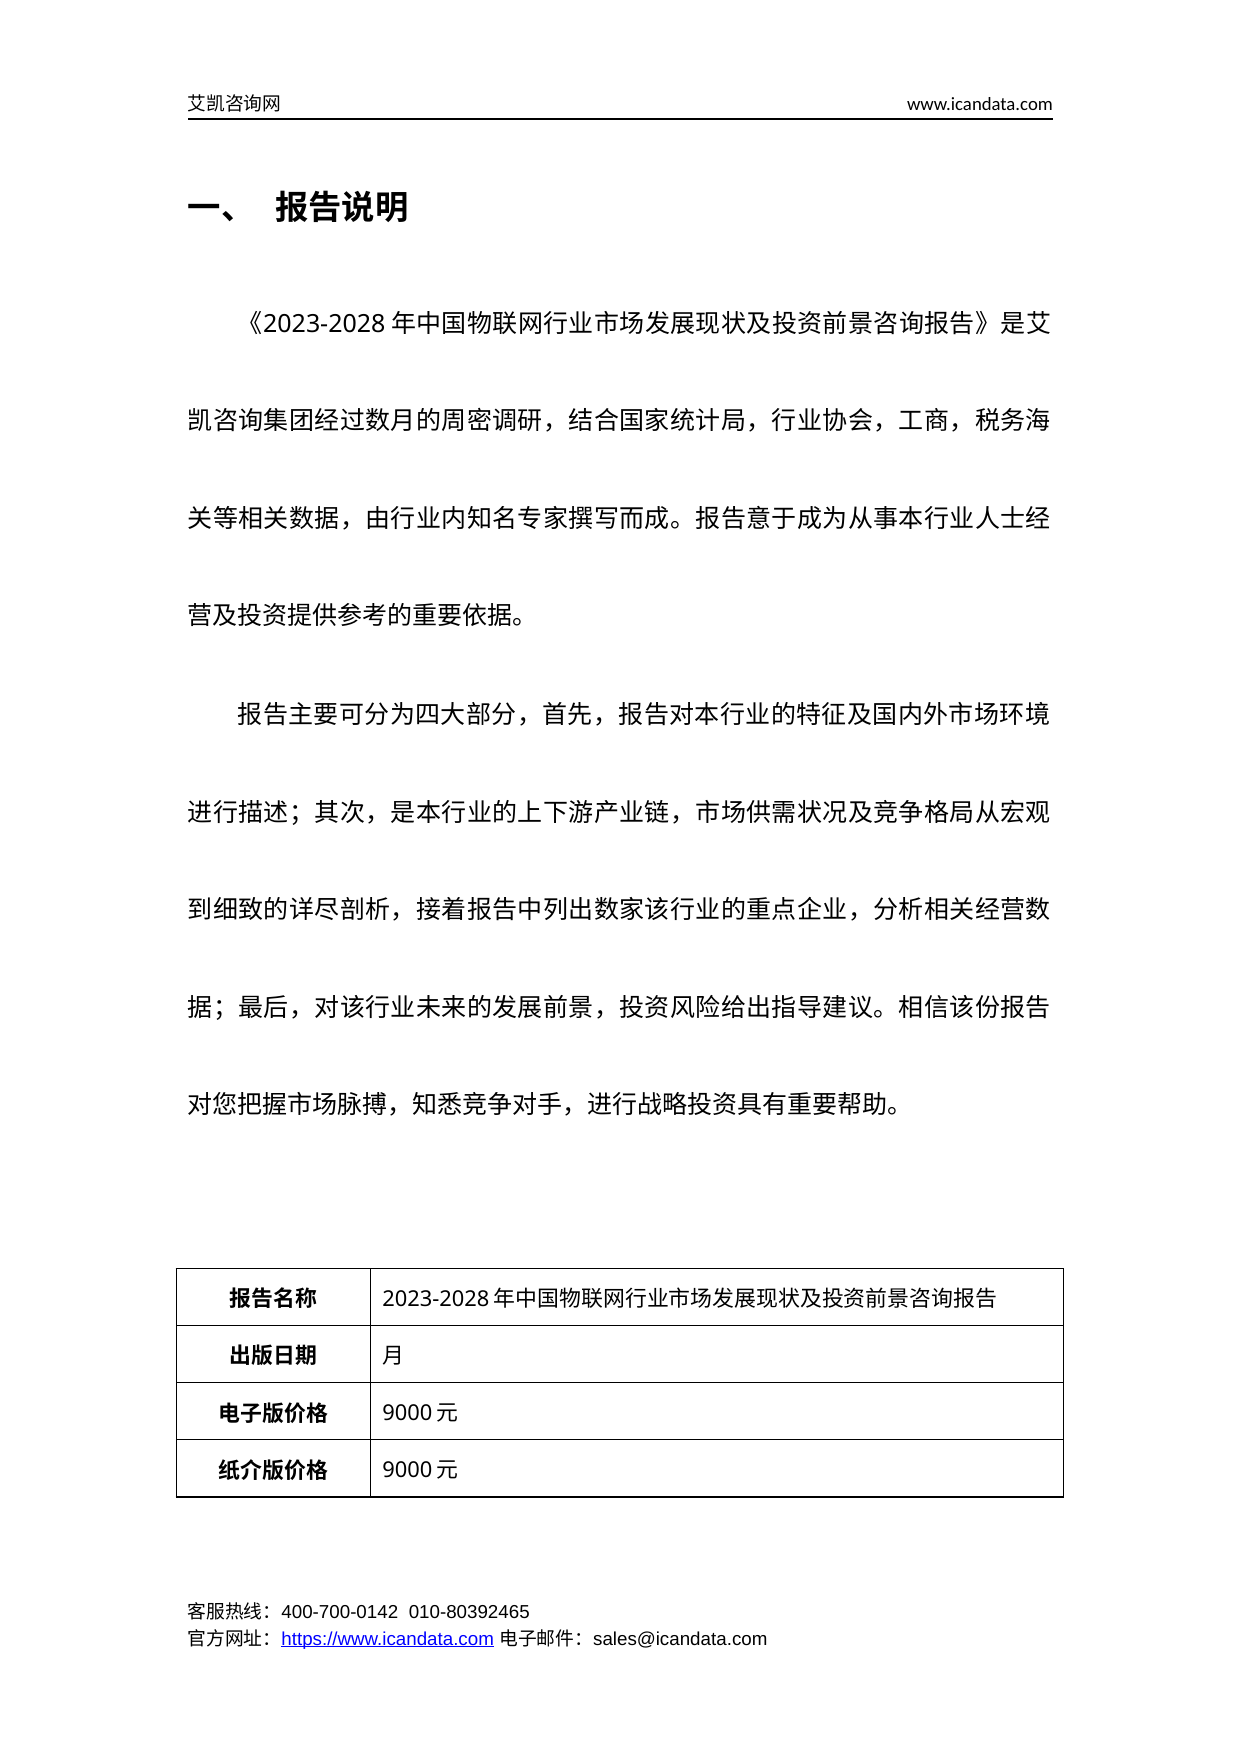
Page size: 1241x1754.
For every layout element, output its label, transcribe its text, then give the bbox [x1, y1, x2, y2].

table_cell 出版日期 [177, 1326, 370, 1382]
table_cell 月 [371, 1326, 1063, 1382]
table_header 2023-2028年中国物联网行业市场发展现状及投资前景咨询报告 [371, 1269, 1063, 1325]
subtitle 报告说明 [187, 172, 1053, 237]
table_cell 电子版价格 [177, 1383, 370, 1439]
table_cell 9000元 [371, 1440, 1063, 1496]
text 报告主要可分为四大部分，首先，报告对本行业的特征及国内外市场环境进行描述；其次，是本行业的上下游产业链，市场供需状况及竞争格局从宏观到细致的详尽剖析，接着报告中列出数家该行业的重点企业，分析相关经营数据；最后，对该行业未来的发展前景，投资风险给出指导建议。相信该份报告对您把握市场脉搏，知悉竞争对手，进行战略投资具有重要帮助。 [187, 681, 1053, 1136]
table_header 报告名称 [177, 1269, 370, 1325]
table_cell 9000元 [371, 1383, 1063, 1439]
text 《2023-2028年中国物联网行业市场发展现状及投资前景咨询报告》是艾凯咨询集团经过数月的周密调研，结合国家统计局，行业协会，工商，税务海关等相关数据，由行业内知名专家撰写而成。报告意于成为从事本行业人士经营及投资提供参考的重要依据。 [187, 289, 1053, 646]
table_cell 纸介版价格 [177, 1440, 370, 1496]
